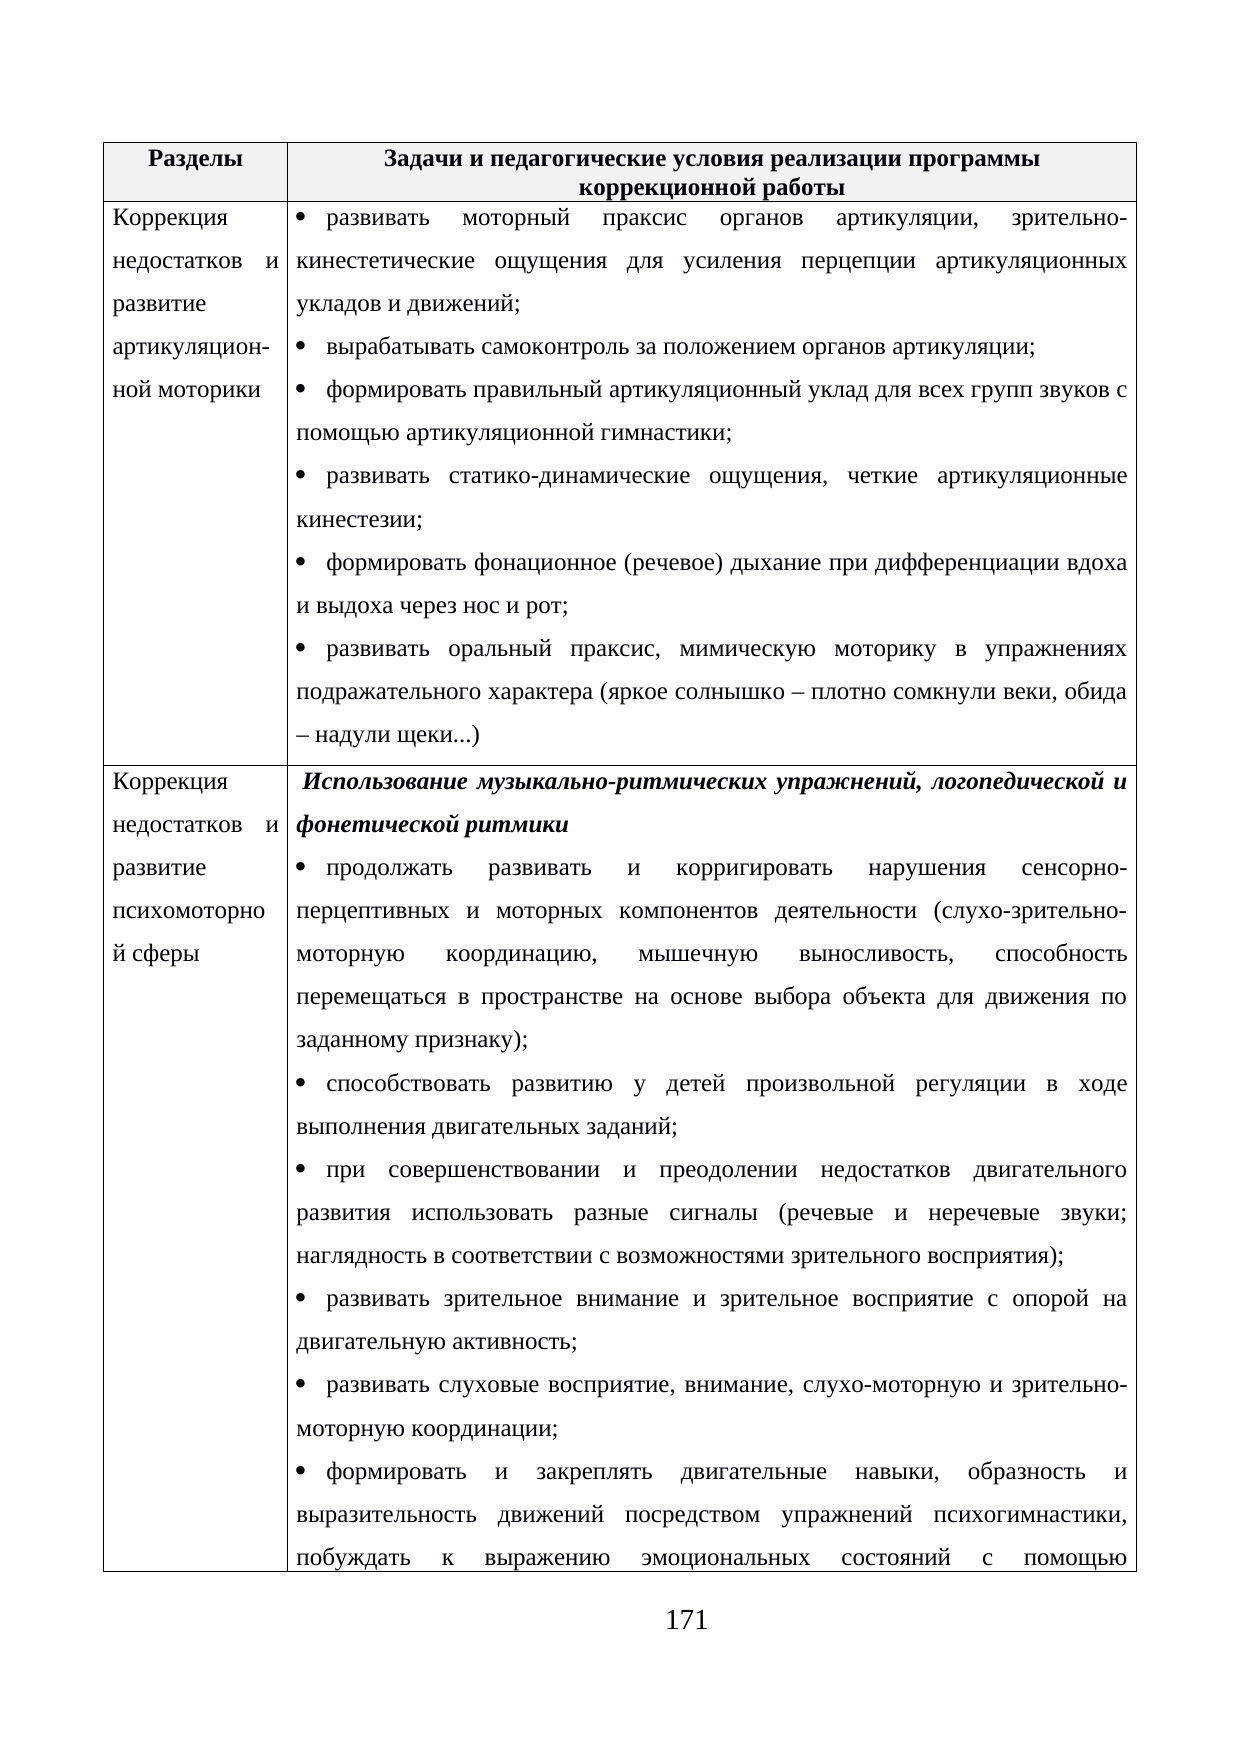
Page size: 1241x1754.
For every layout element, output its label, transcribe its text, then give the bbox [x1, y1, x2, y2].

table_cell развивать моторный праксис органов артикуляции, зрительно-кинестетические ощущения для усиления перцепции артикуляционных укладов и движений; вырабатывать самоконтроль за положением органов артикуляции; формировать правильный артикуляционный уклад для всех групп звуков с помощью артикуляционной гимнастики; развивать статико-динамические ощущения, четкие артикуляционные кинестезии; формировать фонационное (речевое) дыхание при дифференциации вдоха и выдоха через нос и рот; развивать оральный праксис, мимическую моторику в упражнениях подражательного характера (яркое солнышко – плотно сомкнули веки, обида – надули щеки...) [288, 202, 1136, 765]
table_cell Коррекция недостатков и развитие артикуляцион-ной моторики [104, 202, 287, 765]
table_header Задачи и педагогические условия реализации программы коррекционной работы [288, 143, 1136, 201]
table_header Разделы [104, 143, 287, 201]
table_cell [104, 766, 287, 1571]
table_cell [288, 766, 1136, 1571]
